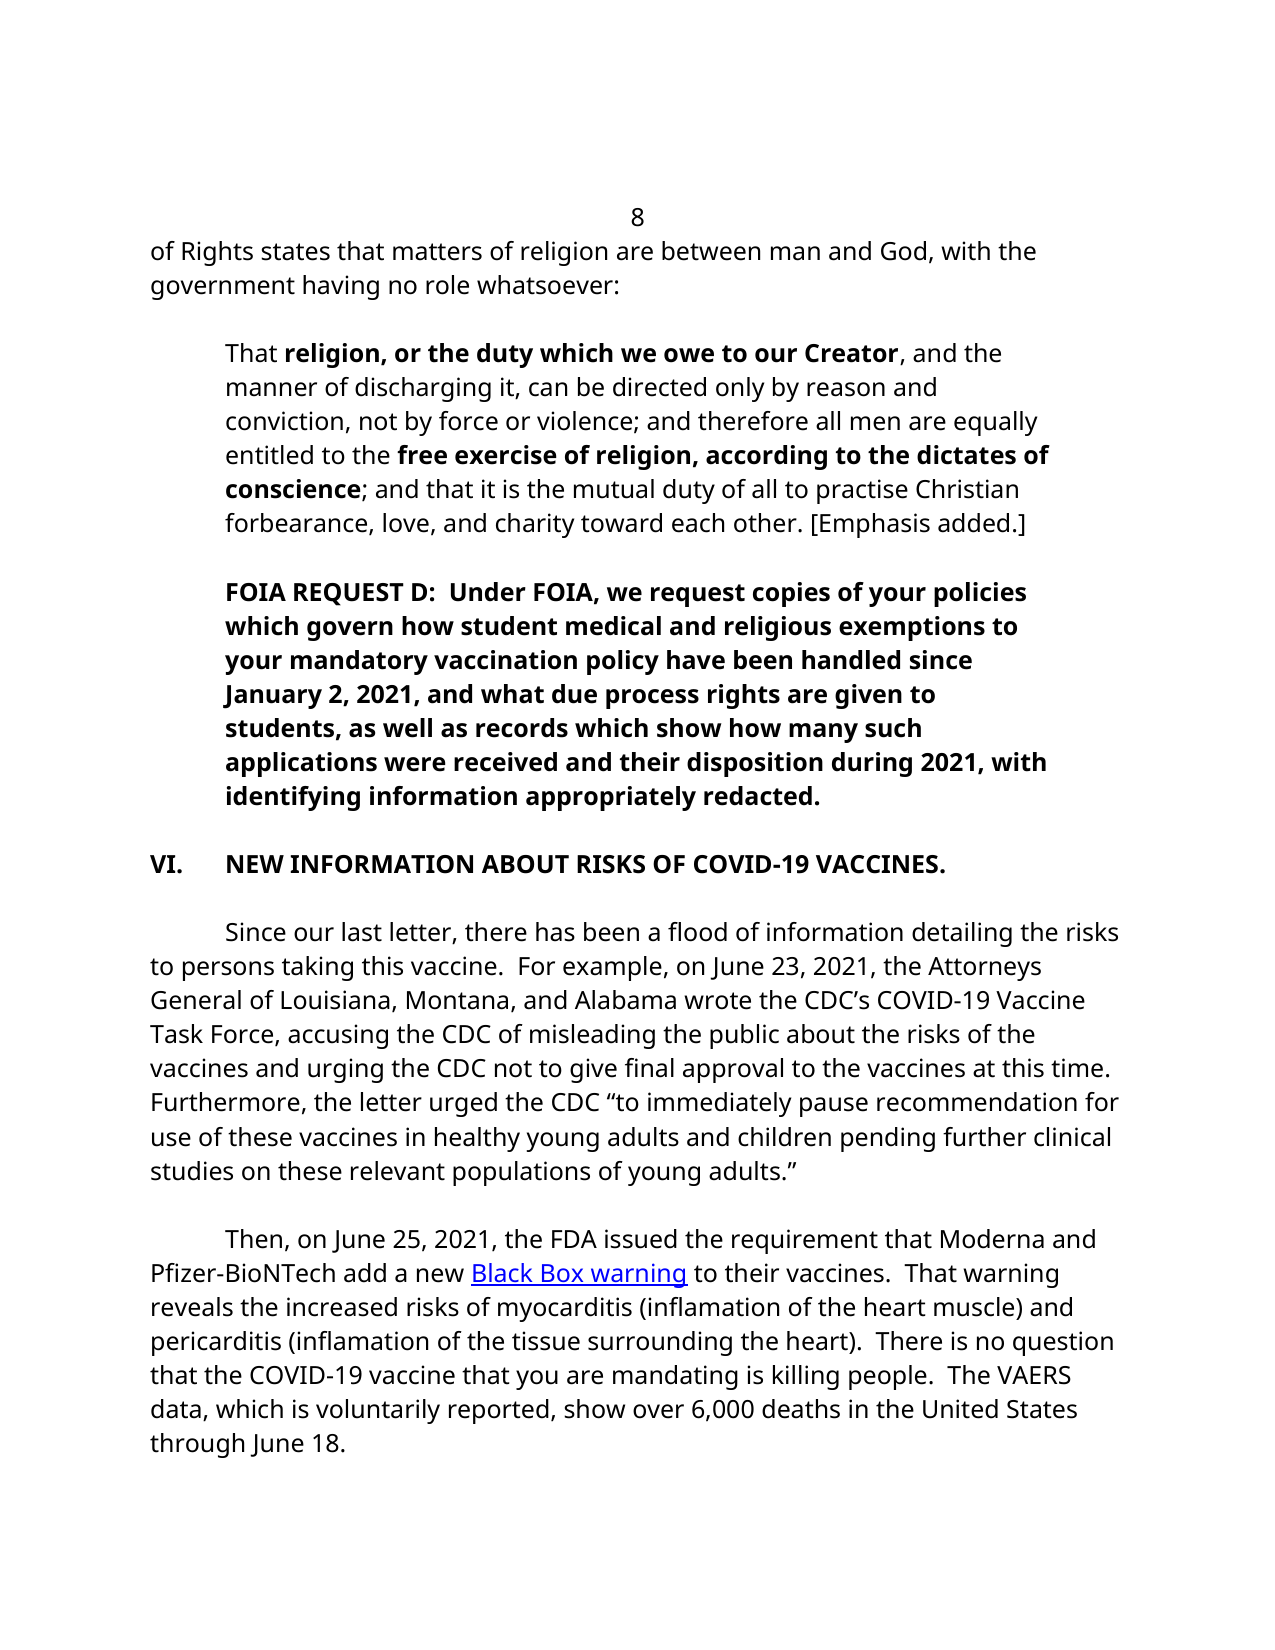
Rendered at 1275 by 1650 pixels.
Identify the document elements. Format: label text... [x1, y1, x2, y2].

list Since our last letter, there has been a flood of information detailing the risks to persons taking this vaccine. For example, on June 23, 2021, the Attorneys General of Louisiana, Montana, and Alabama wrote the CDC’s COVID-19 Vaccine Task Force, accusing the CDC of misleading the public about the risks of the vaccines and urging the CDC not to give final approval to the vaccines at this time. Furthermore, the letter urged the CDC “to immediately pause recommendation for use of these vaccines in healthy young adults and children pending further clinical studies on these relevant populations of young adults.” [150, 915, 1125, 1187]
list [150, 199, 1125, 302]
list That religion, or the duty which we owe to our Creator, and the manner of discharging it, can be directed only by reason and conviction, not by force or violence; and therefore all men are equally entitled to the free exercise of religion, according to the dictates of conscience; and that it is the mutual duty of all to practise Christian forbearance, love, and charity toward each other. [Emphasis added.] [225, 336, 1050, 540]
list VI. NEW INFORMATION ABOUT RISKS OF COVID-19 VACCINES. [150, 847, 1125, 881]
list FOIA REQUEST D: Under FOIA, we request copies of your policies which govern how student medical and religious exemptions to your mandatory vaccination policy have been handled since January 2, 2021, and what due process rights are given to students, as well as records which show how many such applications were received and their disposition during 2021, with identifying information appropriately redacted. [225, 574, 1050, 813]
list Then, on June 25, 2021, the FDA issued the requirement that Moderna and Pfizer-BioNTech add a new Black Box warning to their vaccines. That warning reveals the increased risks of myocarditis (inflamation of the heart muscle) and pericarditis (inflamation of the tissue surrounding the heart). There is no question that the COVID-19 vaccine that you are mandating is killing people. The VAERS data, which is voluntarily reported, show over 6,000 deaths in the United States through June 18. [150, 1221, 1125, 1460]
